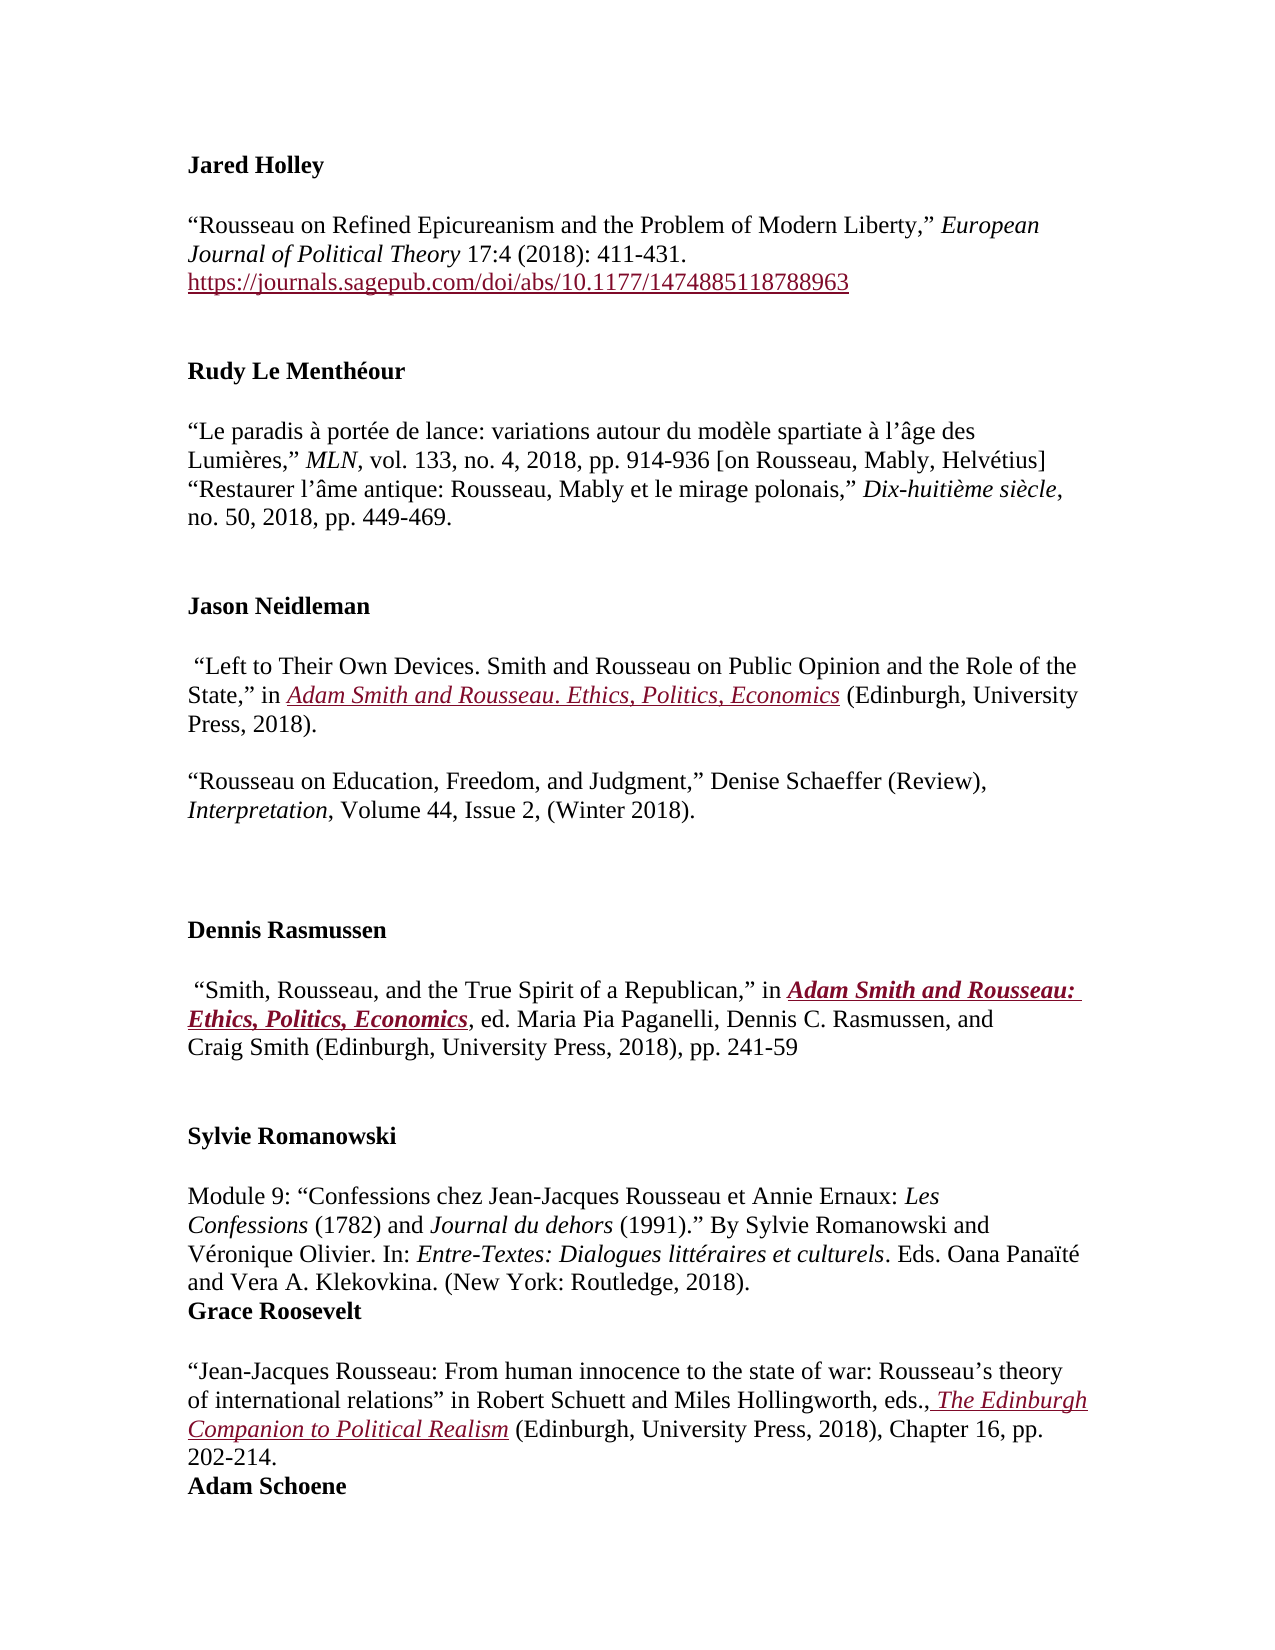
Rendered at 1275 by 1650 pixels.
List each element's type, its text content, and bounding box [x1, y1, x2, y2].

text Grace Roosevelt [187, 1296, 1087, 1325]
text “Left to Their Own Devices. Smith and Rousseau on Public Opinion and the Role of the State,” in Adam Smith and Rousseau. Ethics, Politics, Economics (Edinburgh, University Press, 2018). [187, 651, 1087, 737]
text “Le paradis à portée de lance: variations autour du modèle spartiate à l’âge des Lumières,” MLN, vol. 133, no. 4, 2018, pp. 914-936 [on Rousseau, Mably, Helvétius] [187, 416, 1087, 474]
text Rudy Le Menthéour [187, 356, 1087, 385]
text Dennis Rasmussen [187, 915, 1087, 944]
text “Rousseau on Education, Freedom, and Judgment,” Denise Schaeffer (Review), Interpretation, Volume 44, Issue 2, (Winter 2018). [187, 766, 1087, 824]
text Jared Holley [187, 150, 1087, 179]
text Sylvie Romanowski [187, 1121, 1087, 1150]
text “Restaurer l’âme antique: Rousseau, Mably et le mirage polonais,” Dix-huitième siècle, no. 50, 2018, pp. 449-469. [187, 474, 1087, 531]
text “Jean-Jacques Rousseau: From human innocence to the state of war: Rousseau’s theory of international relations” in Robert Schuett and Miles Hollingworth, eds., The Edinburgh Companion to Political Realism (Edinburgh, University Press, 2018), Chapter 16, pp. 202-214. [187, 1356, 1087, 1471]
text Module 9: “Confessions chez Jean-Jacques Rousseau et Annie Ernaux: Les Confessions (1782) and Journal du dehors (1991).” By Sylvie Romanowski and Véronique Olivier. In: Entre-Textes: Dialogues littéraires et culturels. Eds. Oana Panaïté and Vera A. Klekovkina. (New York: Routledge, 2018). [187, 1181, 1087, 1296]
text Jason Neidleman [187, 591, 1087, 620]
text “Rousseau on Refined Epicureanism and the Problem of Modern Liberty,” European Journal of Political Theory 17:4 (2018): 411-431. https://journals.sagepub.com/doi/abs/10.1177/1474885118788963 [187, 210, 1087, 296]
text “Smith, Rousseau, and the True Spirit of a Republican,” in Adam Smith and Rousseau: Ethics, Politics, Economics, ed. Maria Pia Paganelli, Dennis C. Rasmussen, and Craig Smith (Edinburgh, University Press, 2018), pp. 241-59 [187, 975, 1087, 1061]
text Adam Schoene [187, 1471, 1087, 1500]
